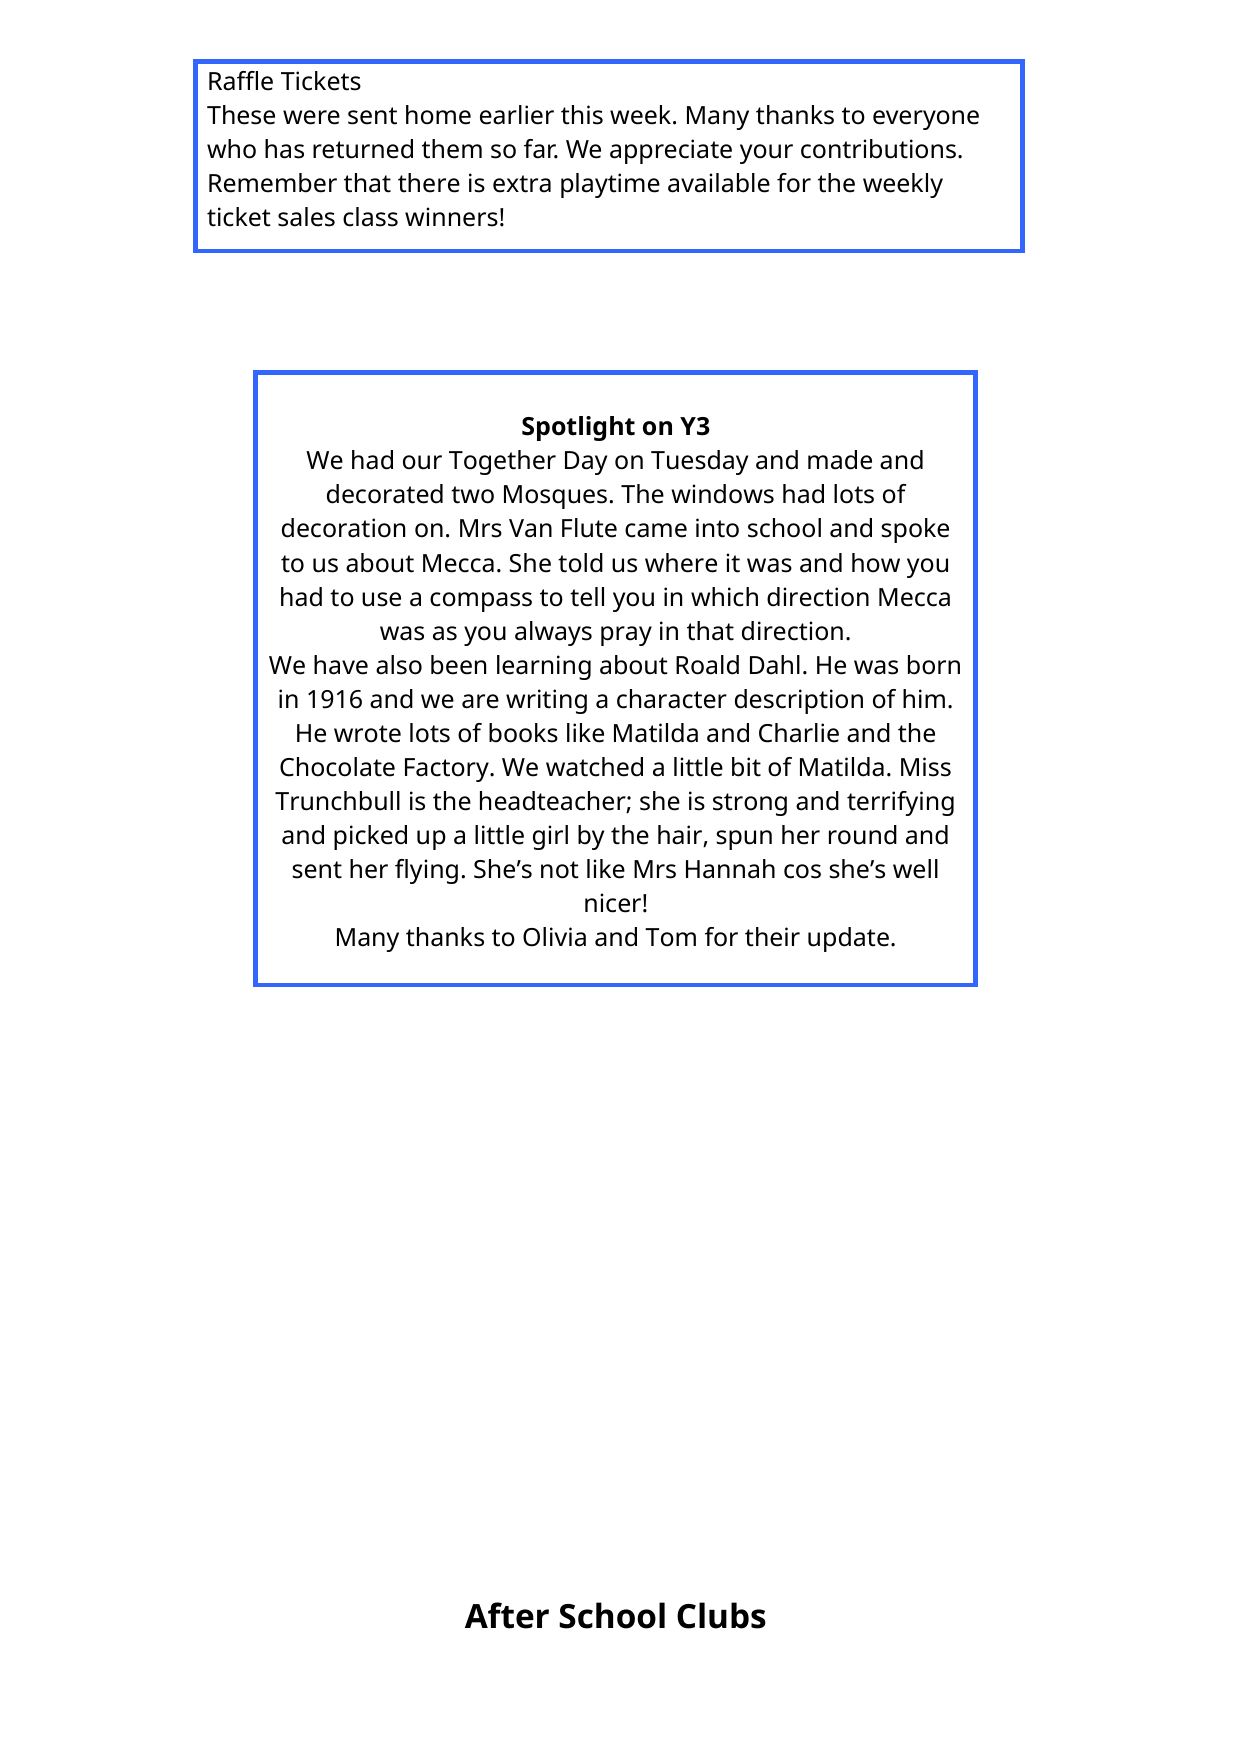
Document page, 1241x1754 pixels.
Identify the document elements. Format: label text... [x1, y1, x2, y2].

table_header Spotlight on Y3 We had our Together Day on Tuesday and made and decorated two Mosques. The windows had lots of decoration on. Mrs Van Flute came into school and spoke to us about Mecca. She told us where it was and how you had to use a compass to tell you in which direction Mecca was as you always pray in that direction. We have also been learning about Roald Dahl. He was born in 1916 and we are writing a character description of him. He wrote lots of books like Matilda and Charlie and the Chocolate Factory. We watched a little bit of Matilda. Miss Trunchbull is the headteacher; she is strong and terrifying and picked up a little girl by the hair, spun her round and sent her flying. She’s not like Mrs Hannah cos she’s well nicer! Many thanks to Olivia and Tom for their update. [258, 375, 973, 982]
text After School Clubs [106, 1593, 1125, 1639]
table_cell Raffle Tickets These were sent home earlier this week. Many thanks to everyone who has returned them so far. We appreciate your contributions. Remember that there is extra playtime available for the weekly ticket sales class winners! [198, 64, 1020, 248]
